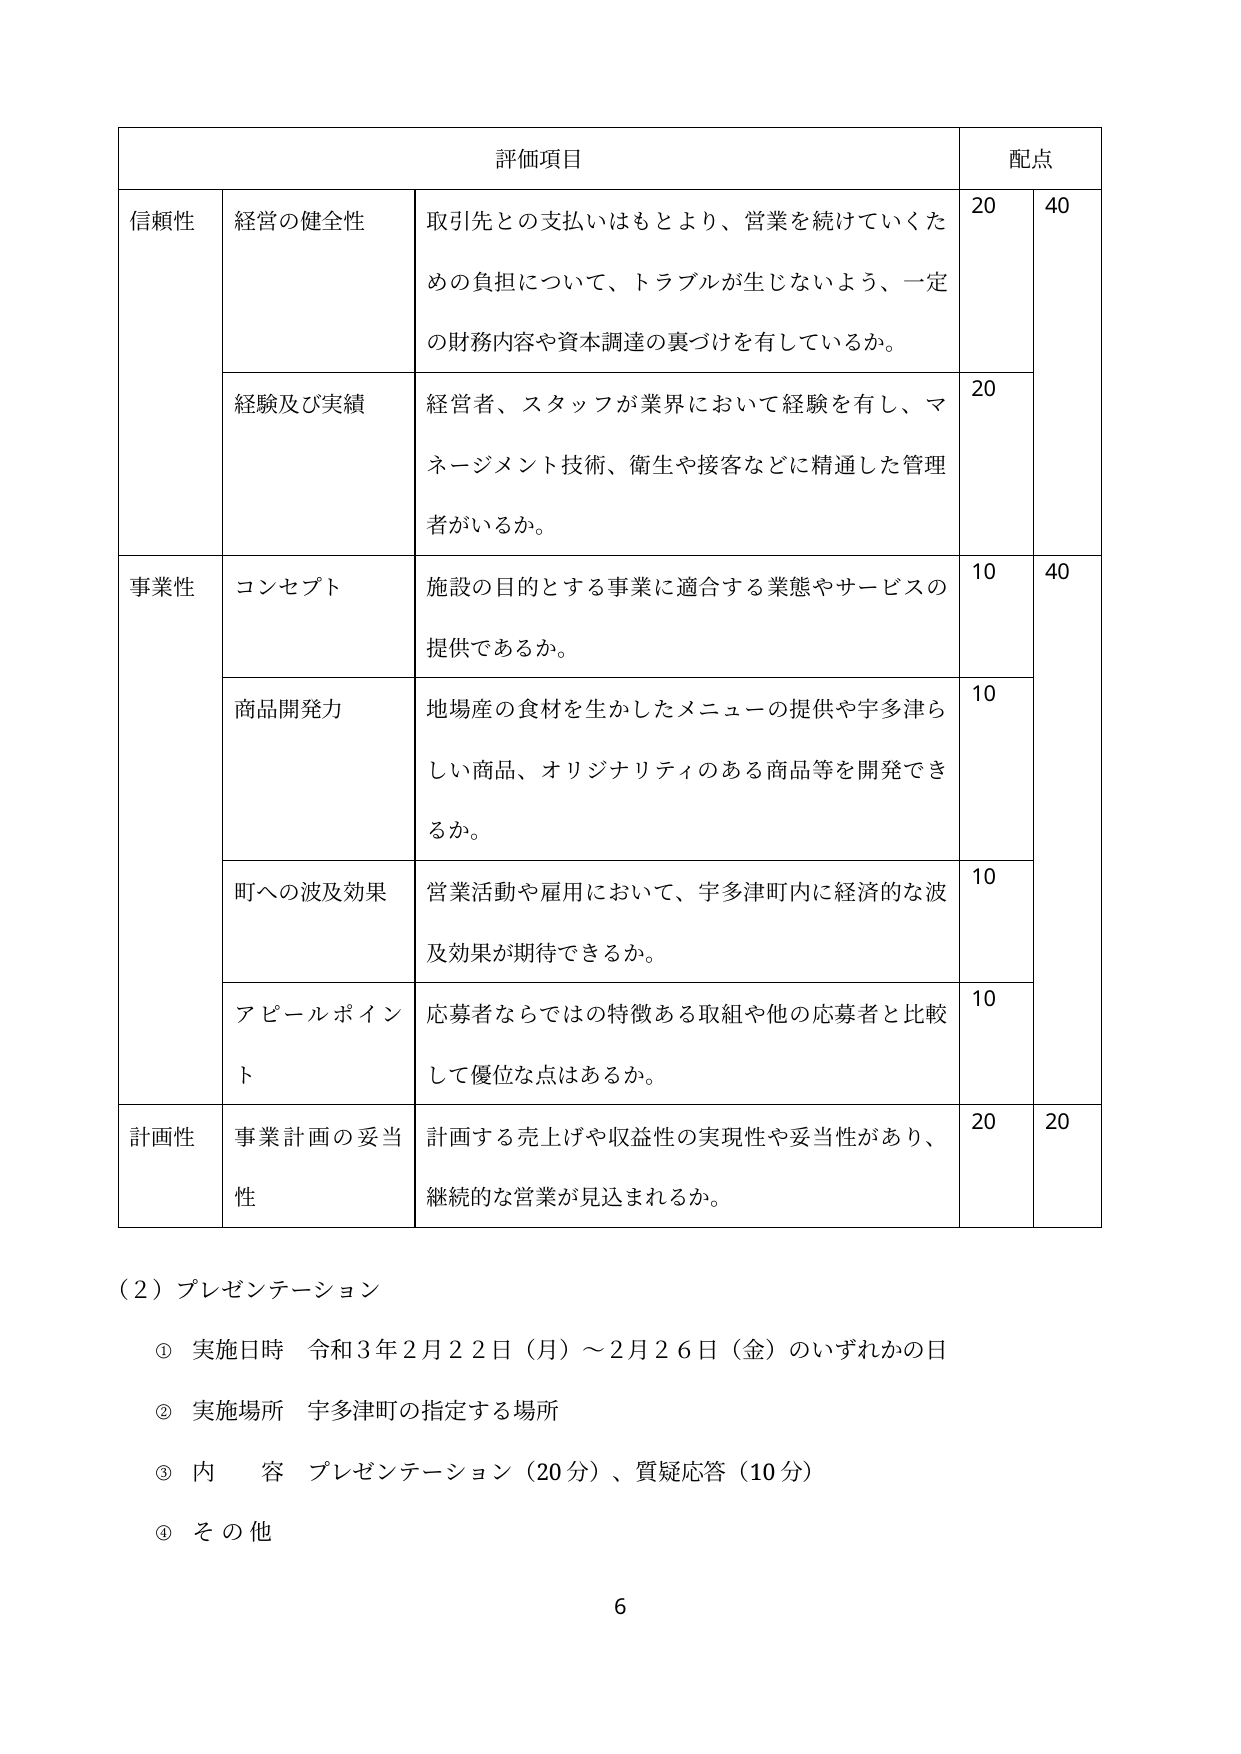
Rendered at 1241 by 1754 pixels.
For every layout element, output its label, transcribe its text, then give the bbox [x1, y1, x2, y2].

table_cell 10 [960, 861, 1033, 982]
table_cell アピールポイント [223, 983, 414, 1104]
table_cell 10 [960, 678, 1033, 860]
table_cell 地場産の食材を生かしたメニューの提供や宇多津らしい商品、オリジナリティのある商品等を開発できるか。 [416, 678, 959, 860]
table_cell 計画性 [119, 1105, 222, 1227]
list 実施場所 宇多津町の指定する場所 [155, 1379, 1134, 1440]
table_header 評価項目 [119, 128, 959, 189]
table_cell 10 [960, 983, 1033, 1104]
table_cell 10 [960, 556, 1033, 677]
table_cell 経験及び実績 [223, 373, 414, 554]
table_cell 20 [960, 1105, 1033, 1227]
table_cell 40 [1034, 190, 1101, 554]
table_cell 事業計画の妥当性 [223, 1105, 414, 1227]
table_cell 40 [1034, 556, 1101, 1104]
table_cell 営業活動や雇用において、宇多津町内に経済的な波及効果が期待できるか。 [416, 861, 959, 982]
text （２）プレゼンテーション [106, 1258, 1134, 1319]
list その他 [155, 1501, 1134, 1561]
table_cell 事業性 [119, 556, 222, 1104]
list 実施日時 令和３年２月２２日（月）～２月２６日（金）のいずれかの日 [155, 1319, 1134, 1379]
table_cell 20 [960, 190, 1033, 372]
table_cell 町への波及効果 [223, 861, 414, 982]
table_cell 商品開発力 [223, 678, 414, 860]
table_cell 応募者ならではの特徴ある取組や他の応募者と比較して優位な点はあるか。 [416, 983, 959, 1104]
table_cell 施設の目的とする事業に適合する業態やサービスの提供であるか。 [416, 556, 959, 677]
table_cell 20 [960, 373, 1033, 554]
table_header 配点 [960, 128, 1101, 189]
table_cell 計画する売上げや収益性の実現性や妥当性があり、継続的な営業が見込まれるか。 [416, 1105, 959, 1227]
table_cell コンセプト [223, 556, 414, 677]
table_cell 取引先との支払いはもとより、営業を続けていくための負担について、トラブルが生じないよう、一定の財務内容や資本調達の裏づけを有しているか。 [416, 190, 959, 372]
table_cell 経営者、スタッフが業界において経験を有し、マネージメント技術、衛生や接客などに精通した管理者がいるか。 [416, 373, 959, 554]
list 内 容 プレゼンテーション（20分）、質疑応答（10分） [155, 1440, 1134, 1501]
table_cell 経営の健全性 [223, 190, 414, 372]
table_cell 20 [1034, 1105, 1101, 1227]
table_cell 信頼性 [119, 190, 222, 554]
